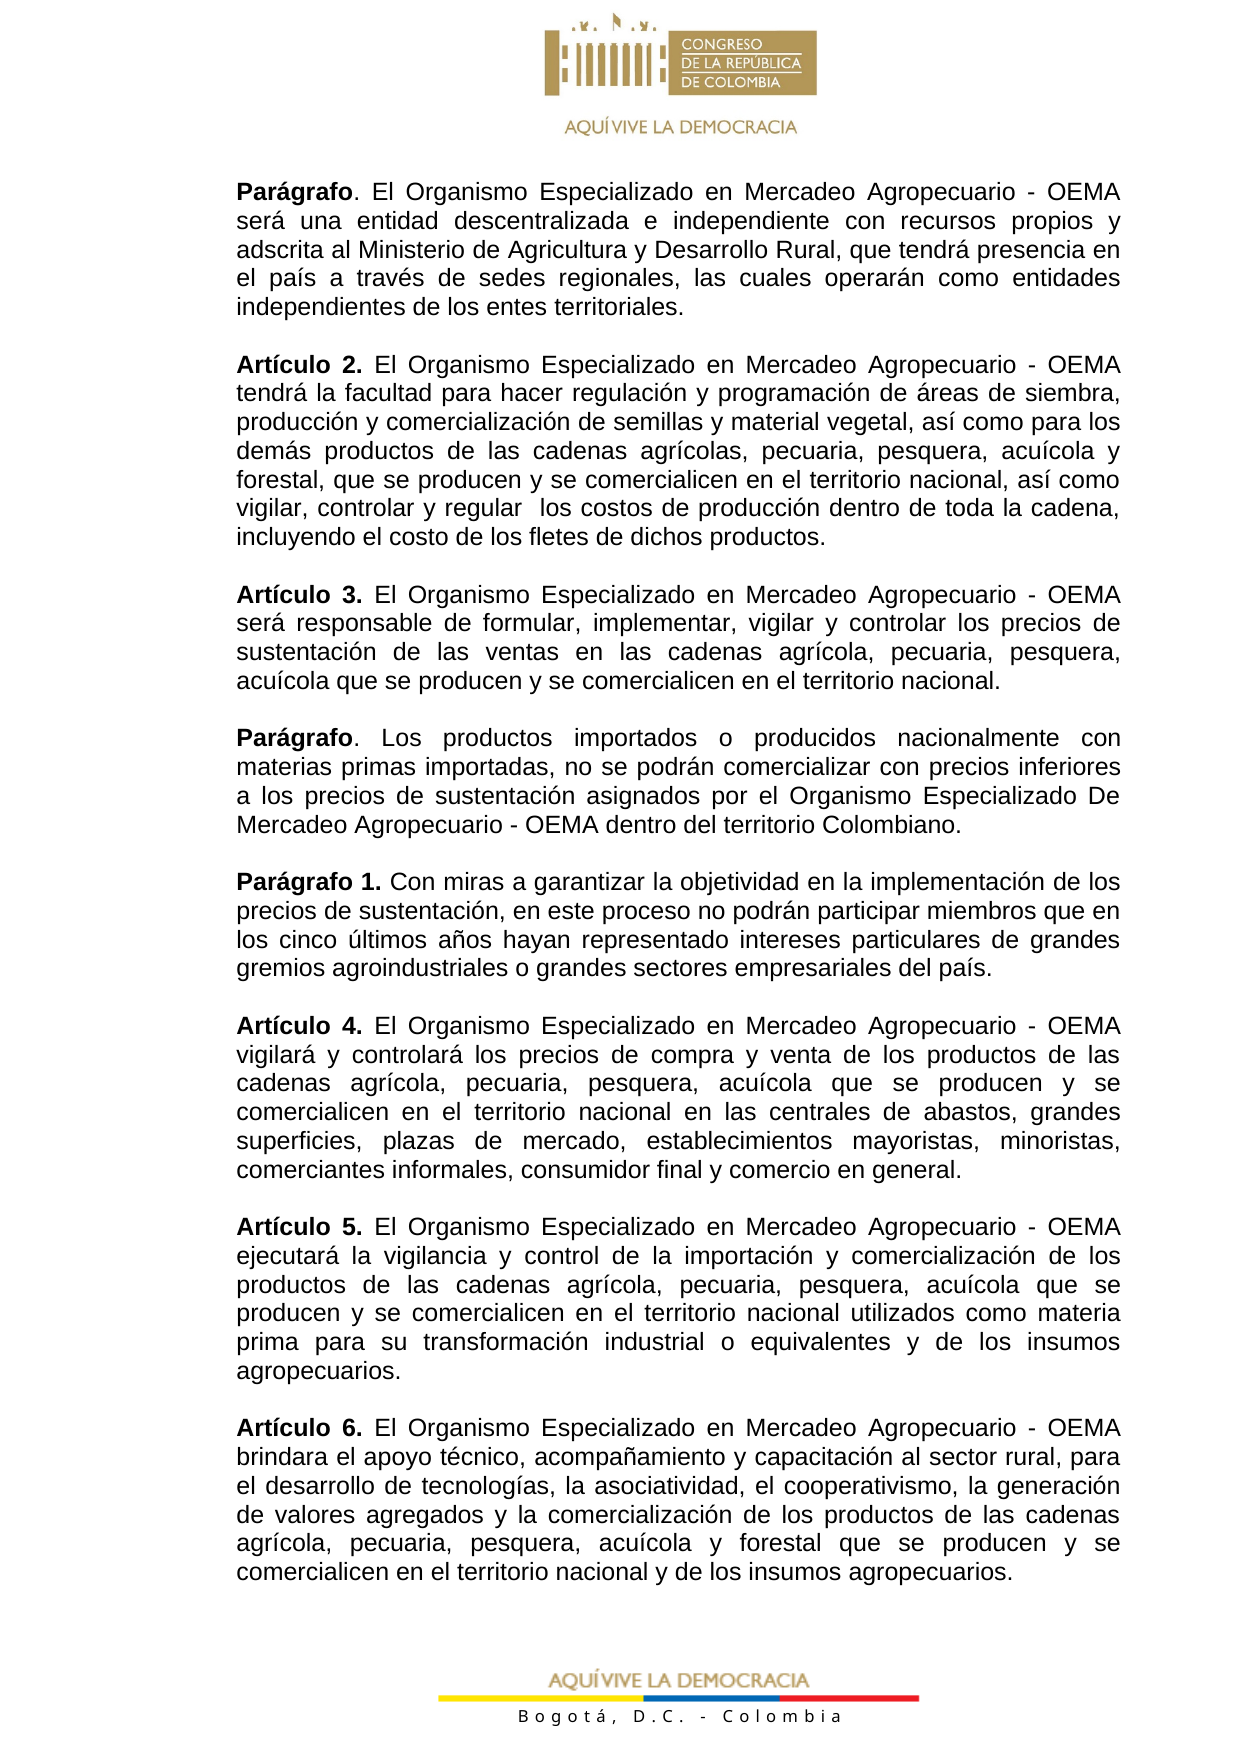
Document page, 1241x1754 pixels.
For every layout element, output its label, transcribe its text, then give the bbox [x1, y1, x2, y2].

text Artículo 6. El Organismo Especializado en Mercadeo Agropecuario - OEMA brindara el apoyo técnico, acompañamiento y capacitación al sector rural, para el desarrollo de tecnologías, la asociatividad, el cooperativismo, la generación de valores agregados y la comercialización de los productos de las cadenas agrícola, pecuaria, pesquera, acuícola y forestal que se producen y se comercialicen en el territorio nacional y de los insumos agropecuarios. [236, 1413, 1122, 1586]
text Parágrafo 1. Con miras a garantizar la objetividad en la implementación de los precios de sustentación, en este proceso no podrán participar miembros que en los cinco últimos años hayan representado intereses particulares de grandes gremios agroindustriales o grandes sectores empresariales del país. [236, 867, 1122, 982]
picture [423, 1661, 935, 1705]
text Artículo 2. El Organismo Especializado en Mercadeo Agropecuario - OEMA tendrá la facultad para hacer regulación y programación de áreas de siembra, producción y comercialización de semillas y material vegetal, así como para los demás productos de las cadenas agrícolas, pecuaria, pesquera, acuícola y forestal, que se producen y se comercialicen en el territorio nacional, así como vigilar, controlar y regular los costos de producción dentro de toda la cadena, incluyendo el costo de los fletes de dichos productos. [236, 350, 1122, 551]
text Artículo 5. El Organismo Especializado en Mercadeo Agropecuario - OEMA ejecutará la vigilancia y control de la importación y comercialización de los productos de las cadenas agrícola, pecuaria, pesquera, acuícola que se producen y se comercialicen en el territorio nacional utilizados como materia prima para su transformación industrial o equivalentes y de los insumos agropecuarios. [236, 1212, 1122, 1385]
text Artículo 3. El Organismo Especializado en Mercadeo Agropecuario - OEMA será responsable de formular, implementar, vigilar y controlar los precios de sustentación de las ventas en las cadenas agrícola, pecuaria, pesquera, acuícola que se producen y se comercialicen en el territorio nacional. [236, 580, 1122, 695]
picture [540, 0, 818, 144]
text Parágrafo. Los productos importados o producidos nacionalmente con materias primas importadas, no se podrán comercializar con precios inferiores a los precios de sustentación asignados por el Organismo Especializado De Mercadeo Agropecuario - OEMA dentro del territorio Colombiano. [236, 723, 1122, 838]
text Artículo 4. El Organismo Especializado en Mercadeo Agropecuario - OEMA vigilará y controlará los precios de compra y venta de los productos de las cadenas agrícola, pecuaria, pesquera, acuícola que se producen y se comercialicen en el territorio nacional en las centrales de abastos, grandes superficies, plazas de mercado, establecimientos mayoristas, minoristas, comerciantes informales, consumidor final y comercio en general. [236, 1011, 1122, 1183]
text Parágrafo. El Organismo Especializado en Mercadeo Agropecuario - OEMA será una entidad descentralizada e independiente con recursos propios y adscrita al Ministerio de Agricultura y Desarrollo Rural, que tendrá presencia en el país a través de sedes regionales, las cuales operarán como entidades independientes de los entes territoriales. [236, 177, 1122, 321]
